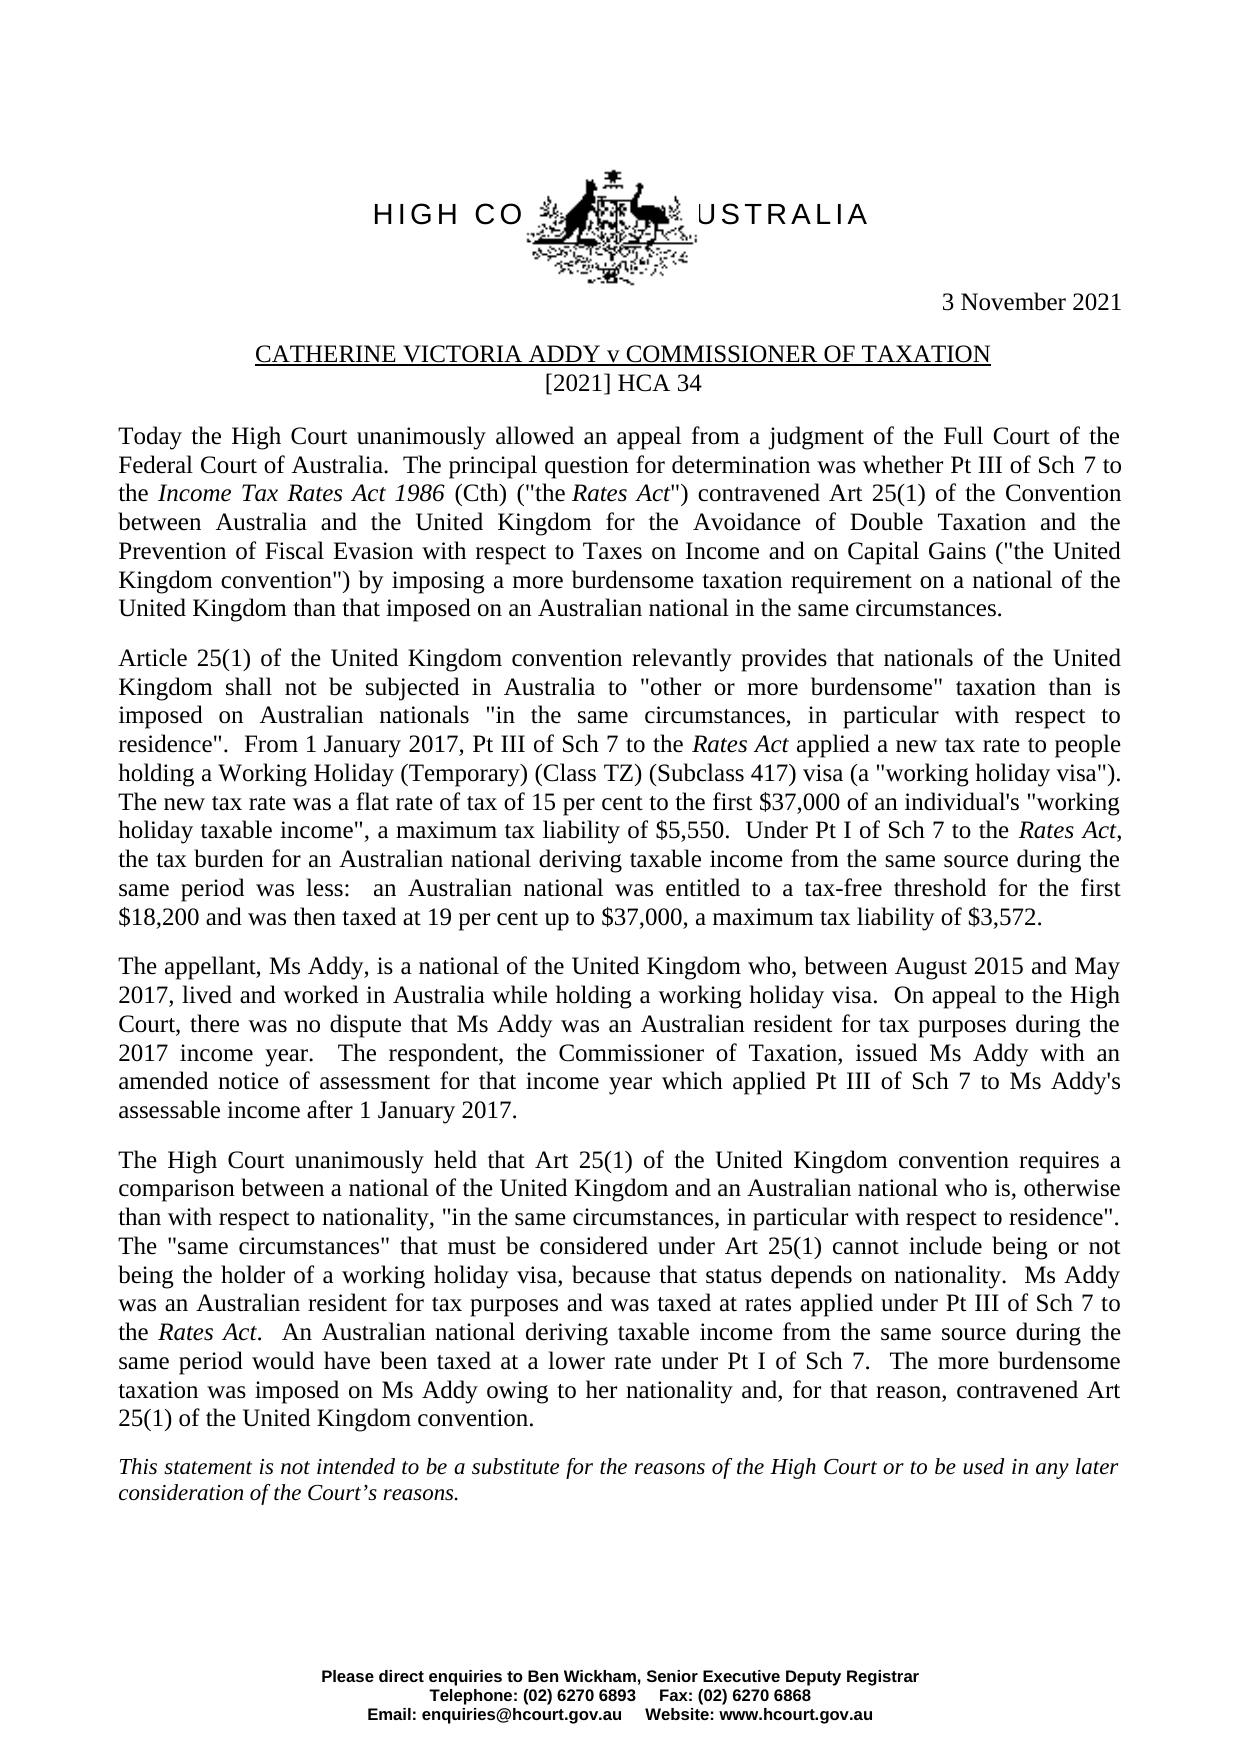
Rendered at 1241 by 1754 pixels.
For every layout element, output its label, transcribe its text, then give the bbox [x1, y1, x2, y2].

text Article 25(1) of the United Kingdom convention relevantly provides that nationals of the United Kingdom shall not be subjected in Australia to "other or more burdensome" taxation than is imposed on Australian nationals "in the same circumstances, in particular with respect to residence". From 1 January 2017, Pt III of Sch 7 to the Rates Act applied a new tax rate to people holding a Working Holiday (Temporary) (Class TZ) (Subclass 417) visa (a "working holiday visa"). The new tax rate was a flat rate of tax of 15 per cent to the first $37,000 of an individual's "working holiday taxable income", a maximum tax liability of $5,550. Under Pt I of Sch 7 to the Rates Act, the tax burden for an Australian national deriving taxable income from the same source during the same period was less: an Australian national was entitled to a tax-free threshold for the first $18,200 and was then taxed at 19 per cent up to $37,000, a maximum tax liability of $3,572. [118, 643, 1122, 931]
text CATHERINE VICTORIA ADDY v COMMISSIONER OF TAXATION [118, 339, 1128, 368]
text The High Court unanimously held that Art 25(1) of the United Kingdom convention requires a comparison between a national of the United Kingdom and an Australian national who is, otherwise than with respect to nationality, "in the same circumstances, in particular with respect to residence". The "same circumstances" that must be considered under Art 25(1) cannot include being or not being the holder of a working holiday visa, because that status depends on nationality. Ms Addy was an Australian resident for tax purposes and was taxed at rates applied under Pt III of Sch 7 to the Rates Act. An Australian national deriving taxable income from the same source during the same period would have been taxed at a lower rate under Pt I of Sch 7. The more burdensome taxation was imposed on Ms Addy owing to her nationality and, for that reason, contravened Art 25(1) of the United Kingdom convention. [118, 1145, 1122, 1432]
text 3 November 2021 [912, 287, 1122, 315]
text [2021] 34 [118, 368, 1128, 397]
text The appellant, Ms Addy, is a national of the United Kingdom who, between August 2015 and May 2017, lived and worked in Australia while holding a working holiday visa. On appeal to the High Court, there was no dispute that Ms Addy was an Australian resident for tax purposes during the 2017 income year. The respondent, the Commissioner of Taxation, issued Ms Addy with an amended notice of assessment for that income year which applied Pt III of Sch 7 to Ms Addy's assessable income after 1 January 2017. [118, 951, 1122, 1124]
text This statement is not intended to be a substitute for the reasons of the High Court or to be used in any later consideration of the Court’s reasons. [118, 1453, 1122, 1506]
text Today the High Court unanimously allowed an appeal from a judgment of the Full Court of the Federal Court of Australia. The principal question for determination was whether Pt III of Sch 7 to the Income Tax Rates Act 1986 (Cth) ("the Rates Act") contravened Art 25(1) of the Convention between Australia and the United Kingdom for the Avoidance of Double Taxation and the Prevention of Fiscal Evasion with respect to Taxes on Income and on Capital Gains ("the United Kingdom convention") by imposing a more burdensome taxation requirement on a national of the United Kingdom than that imposed on an Australian national in the same circumstances. [118, 421, 1122, 622]
